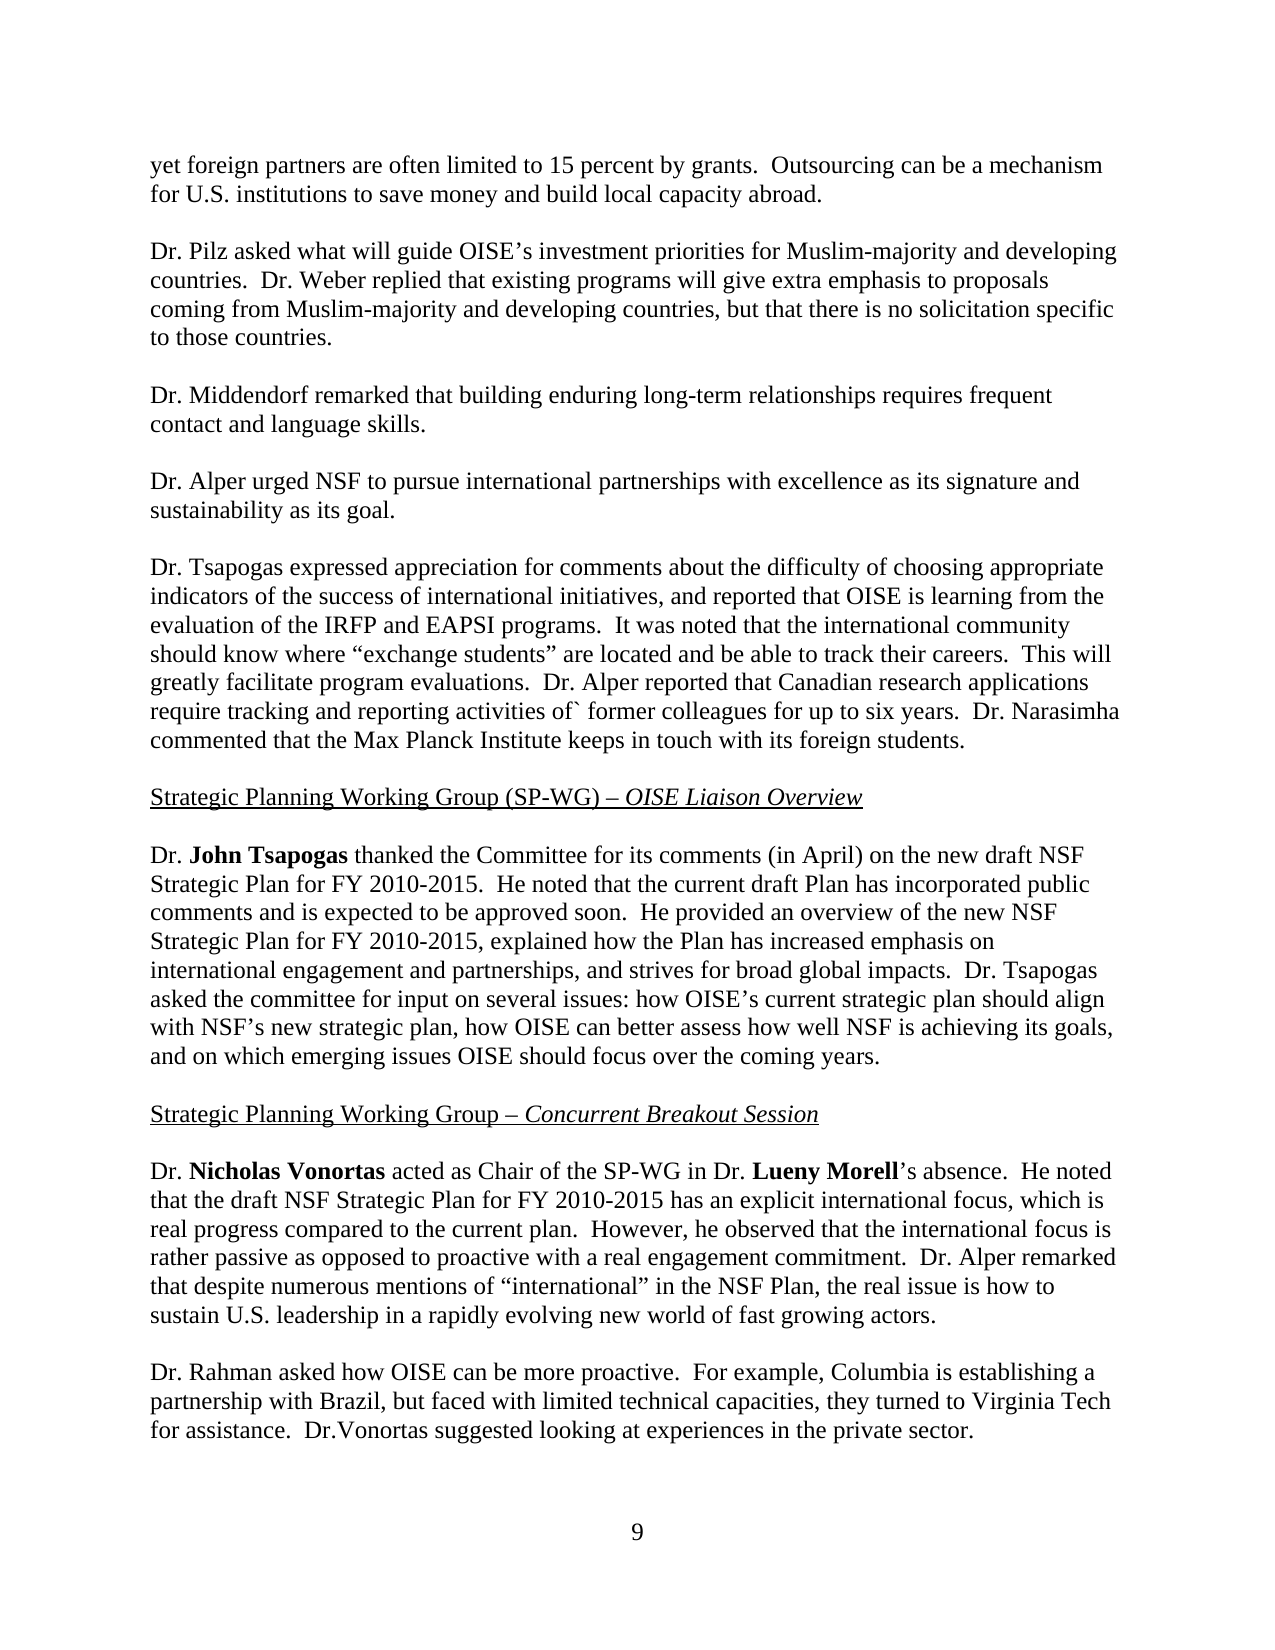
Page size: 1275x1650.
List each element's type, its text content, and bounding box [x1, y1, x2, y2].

text Dr. Pilz asked what will guide OISE’s investment priorities for Muslim-majority and developing countries. Dr. Weber replied that existing programs will give extra emphasis to proposals coming from Muslim-majority and developing countries, but that there is no solicitation specific to those countries. [150, 236, 1125, 351]
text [150, 150, 1125, 207]
text Dr. John Tsapogas thanked the Committee for its comments (in April) on the new draft NSF Strategic Plan for FY 2010-2015. He noted that the current draft Plan has incorporated public comments and is expected to be approved soon. He provided an overview of the new NSF Strategic Plan for FY 2010-2015, explained how the Plan has increased emphasis on international engagement and partnerships, and strives for broad global impacts. Dr. Tsapogas asked the committee for input on several issues: how OISE’s current strategic plan should align with NSF’s new strategic plan, how OISE can better assess how well NSF is achieving its goals, and on which emerging issues OISE should focus over the coming years. [150, 840, 1125, 1070]
text Dr. Tsapogas expressed appreciation for comments about the difficulty of choosing appropriate indicators of the success of international initiatives, and reported that OISE is learning from the evaluation of the IRFP and EAPSI programs. It was noted that the international community should know where “exchange students” are located and be able to track their careers. This will greatly facilitate program evaluations. Dr. Alper reported that Canadian research applications require tracking and reporting activities of` former colleagues for up to six years. Dr. Narasimha commented that the Max Planck Institute keeps in touch with its foreign students. [150, 552, 1125, 754]
text Strategic Planning Working Group (SP-WG) – OISE Liaison Overview [150, 782, 1125, 811]
text Dr. Rahman asked how OISE can be more proactive. For example, Columbia is establishing a partnership with Brazil, but faced with limited technical capacities, they turned to Virginia Tech for assistance. Dr.Vonortas suggested looking at experiences in the private sector. [150, 1357, 1125, 1444]
text Dr. Nicholas Vonortas acted as Chair of the SP-WG in Dr. Lueny Morell’s absence. He noted that the draft NSF Strategic Plan for FY 2010-2015 has an explicit international focus, which is real progress compared to the current plan. However, he observed that the international focus is rather passive as opposed to proactive with a real engagement commitment. Dr. Alper remarked that despite numerous mentions of “international” in the NSF Plan, the real issue is how to sustain U.S. leadership in a rapidly evolving new world of fast growing actors. [150, 1156, 1125, 1329]
text Dr. Alper urged NSF to pursue international partnerships with excellence as its signature and sustainability as its goal. [150, 466, 1125, 524]
text Dr. Middendorf remarked that building enduring long-term relationships requires frequent contact and language skills. [150, 380, 1125, 437]
text Strategic Planning Working Group – Concurrent Breakout Session [150, 1099, 1125, 1127]
